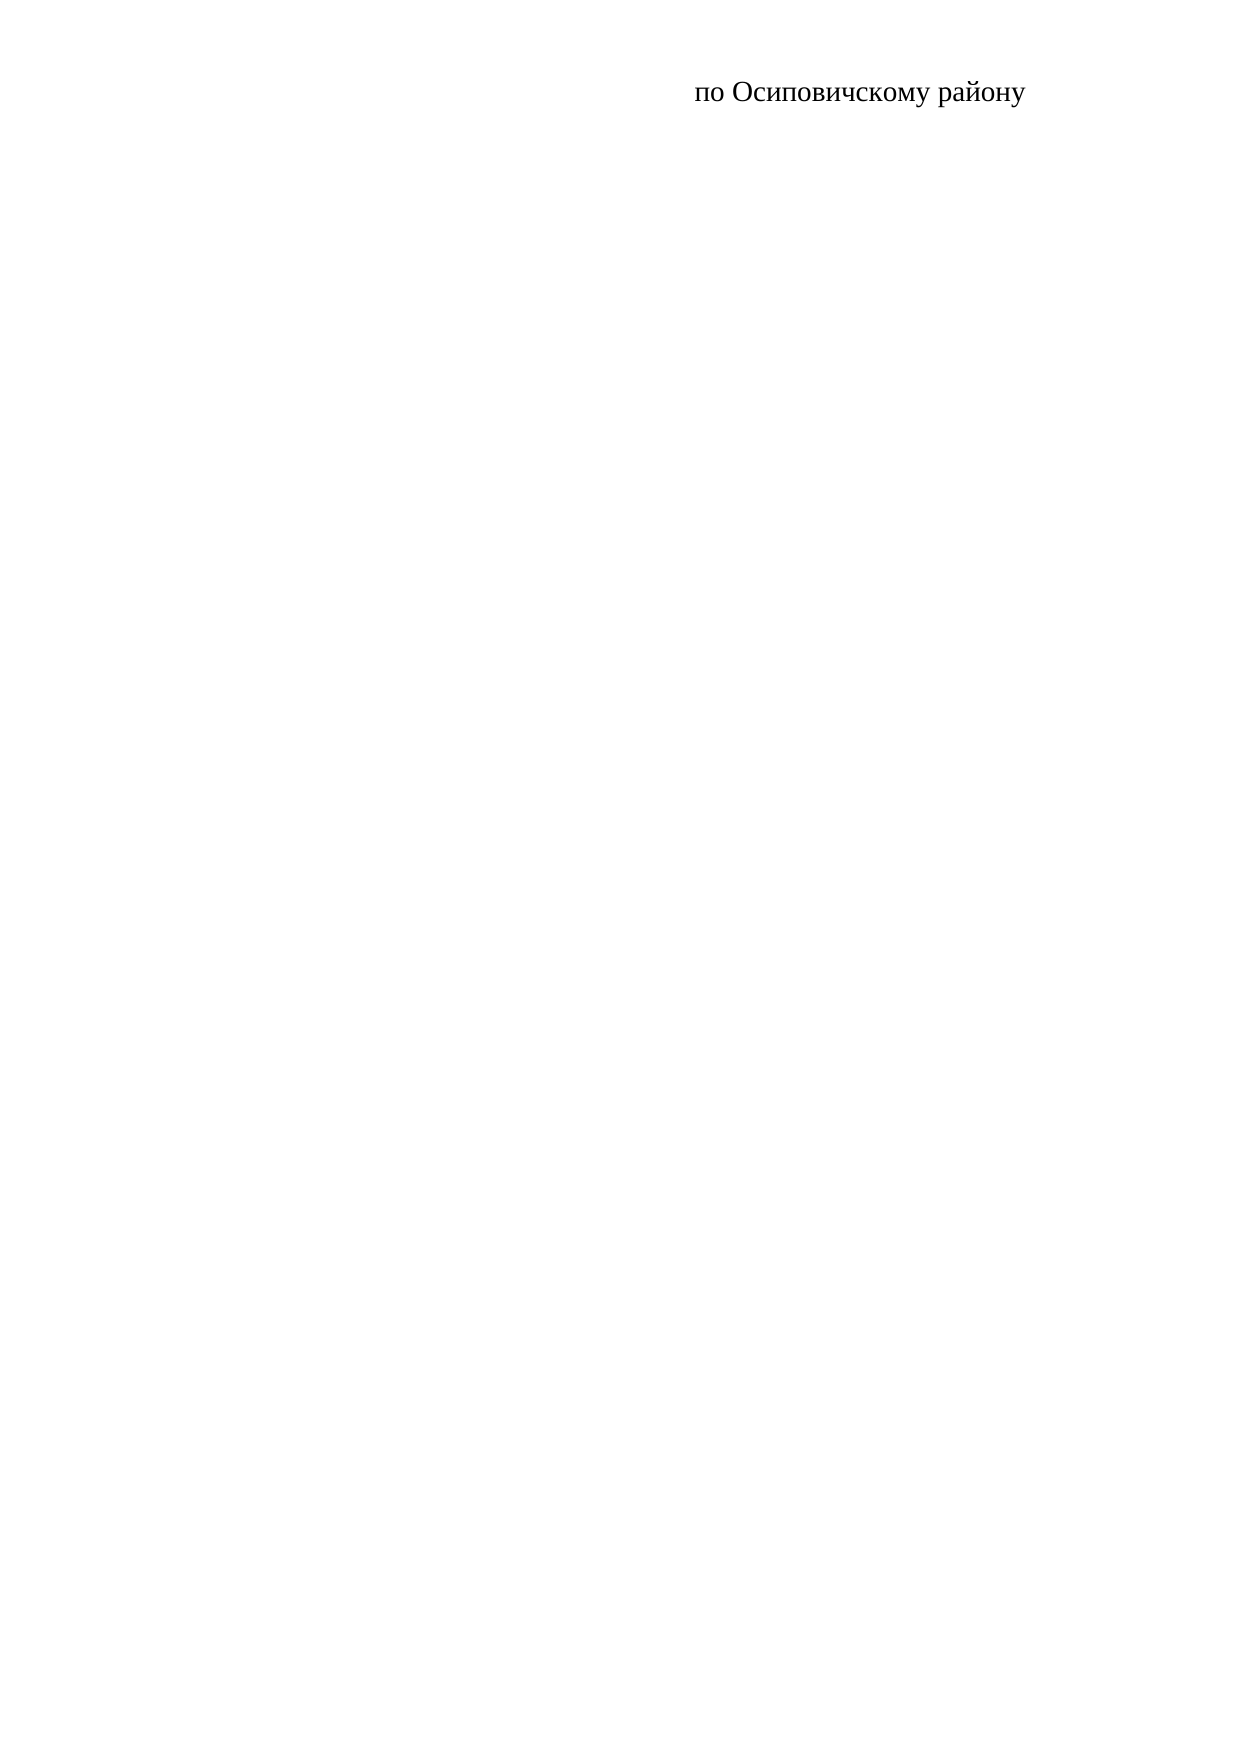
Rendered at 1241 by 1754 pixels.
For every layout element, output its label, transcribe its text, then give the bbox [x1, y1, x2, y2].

text по Осиповичскому району [59, 74, 1181, 107]
